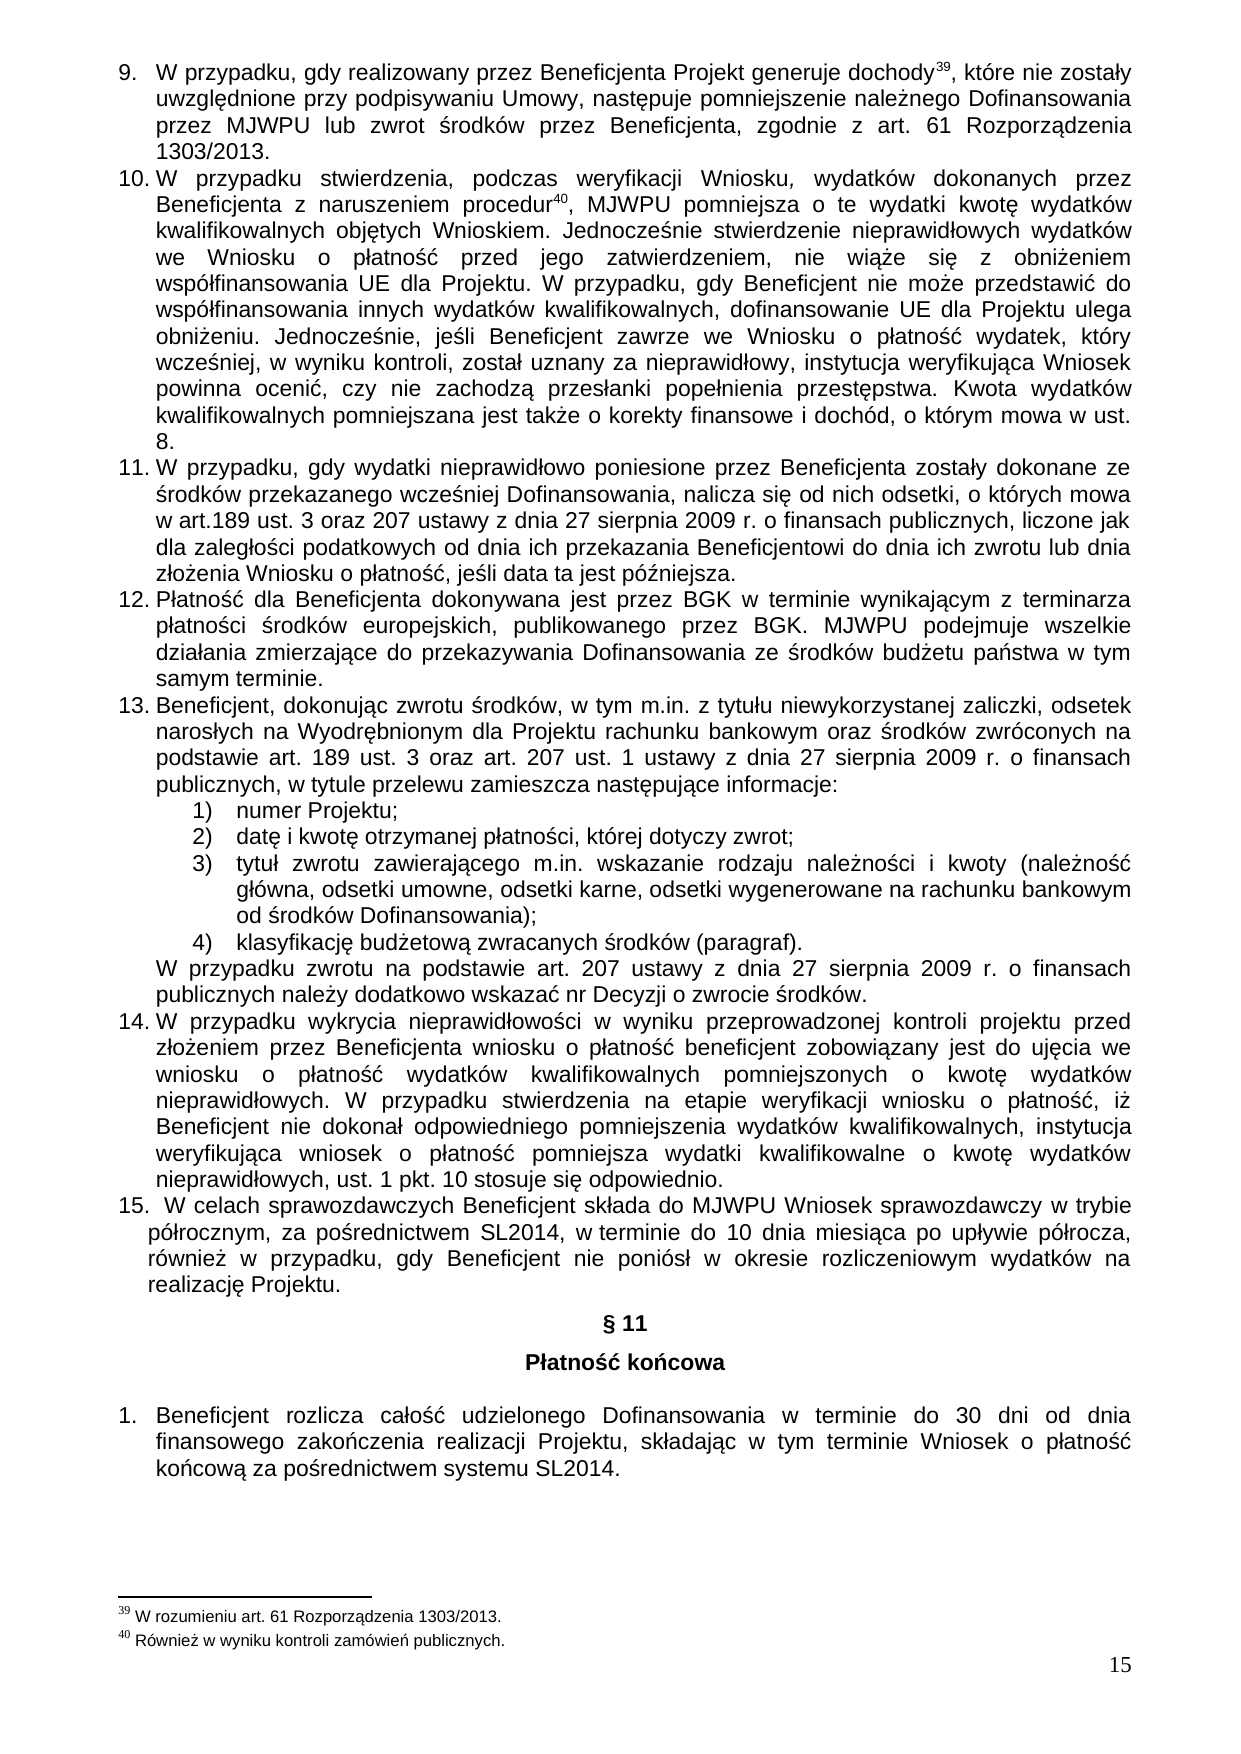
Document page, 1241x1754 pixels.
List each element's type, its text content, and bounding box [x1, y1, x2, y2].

list W przypadku stwierdzenia, podczas weryfikacji Wniosku, wydatków dokonanych przez Beneficjenta z naruszeniem procedur, MJWPU pomniejsza o te wydatki kwotę wydatków kwalifikowalnych objętych Wnioskiem. Jednocześnie stwierdzenie nieprawidłowych wydatków we Wniosku o płatność przed jego zatwierdzeniem, nie wiąże się z obniżeniem współfinansowania UE dla Projektu. W przypadku, gdy Beneficjent nie może przedstawić do współfinansowania innych wydatków kwalifikowalnych, dofinansowanie UE dla Projektu ulega obniżeniu. Jednocześnie, jeśli Beneficjent zawrze we Wniosku o płatność wydatek, który wcześniej, w wyniku kontroli, został uznany za nieprawidłowy, instytucja weryfikująca Wniosek powinna ocenić, czy nie zachodzą przesłanki popełnienia przestępstwa. Kwota wydatków kwalifikowalnych pomniejszana jest także o korekty finansowe i dochód, o którym mowa w ust. 8. [118, 164, 1132, 454]
list numer Projektu; [192, 797, 1132, 823]
list W przypadku wykrycia nieprawidłowości w wyniku przeprowadzonej kontroli projektu przed złożeniem przez Beneficjenta wniosku o płatność beneficjent zobowiązany jest do ujęcia we wniosku o płatność wydatków kwalifikowalnych pomniejszonych o kwotę wydatków nieprawidłowych. W przypadku stwierdzenia na etapie weryfikacji wniosku o płatność, iż Beneficjent nie dokonał odpowiedniego pomniejszenia wydatków kwalifikowalnych, instytucja weryfikująca wniosek o płatność pomniejsza wydatki kwalifikowalne o kwotę wydatków nieprawidłowych, ust. 1 pkt. 10 stosuje się odpowiednio. [118, 1008, 1132, 1192]
list datę i kwotę otrzymanej płatności, której dotyczy zwrot; [192, 823, 1132, 850]
text W przypadku zwrotu na podstawie art. 207 ustawy z dnia 27 sierpnia 2009 r. o finansach publicznych należy dodatkowo wskazać nr Decyzji o zwrocie środków. [156, 955, 1132, 1008]
subtitle § 11 [118, 1310, 1132, 1337]
list W celach sprawozdawczych Beneficjent składa do MJWPU Wniosek sprawozdawczy w trybie półrocznym, za pośrednictwem SL2014, w terminie do 10 dnia miesiąca po upływie półrocza, również w przypadku, gdy Beneficjent nie poniósł w okresie rozliczeniowym wydatków na realizację Projektu. [118, 1192, 1132, 1298]
list Płatność dla Beneficjenta dokonywana jest przez BGK w terminie wynikającym z terminarza płatności środków europejskich, publikowanego przez BGK. MJWPU podejmuje wszelkie działania zmierzające do przekazywania Dofinansowania ze środków budżetu państwa w tym samym terminie. [118, 586, 1132, 692]
subtitle Płatność końcowa [118, 1349, 1132, 1375]
list tytuł zwrotu zawierającego m.in. wskazanie rodzaju należności i kwoty (należność główna, odsetki umowne, odsetki karne, odsetki wygenerowane na rachunku bankowym od środków Dofinansowania); [192, 850, 1132, 929]
list Beneficjent, dokonując zwrotu środków, w tym m.in. z tytułu niewykorzystanej zaliczki, odsetek narosłych na Wyodrębnionym dla Projektu rachunku bankowym oraz środków zwróconych na podstawie art. 189 ust. 3 oraz art. 207 ust. 1 ustawy z dnia 27 sierpnia 2009 r. o finansach publicznych, w tytule przelewu zamieszcza następujące informacje: [118, 692, 1132, 797]
list klasyfikację budżetową zwracanych środków (paragraf). [192, 929, 1132, 955]
list Beneficjent rozlicza całość udzielonego Dofinansowania w terminie do 30 dni od dnia finansowego zakończenia realizacji Projektu, składając w tym terminie Wniosek o płatność końcową za pośrednictwem systemu SL2014. [118, 1402, 1132, 1481]
list W przypadku, gdy realizowany przez Beneficjenta Projekt generuje dochody, które nie zostały uwzględnione przy podpisywaniu Umowy, następuje pomniejszenie należnego Dofinansowania przez MJWPU lub zwrot środków przez Beneficjenta, zgodnie z art. 61 Rozporządzenia 1303/2013. [118, 59, 1132, 164]
list W przypadku, gdy wydatki nieprawidłowo poniesione przez Beneficjenta zostały dokonane ze środków przekazanego wcześniej Dofinansowania, nalicza się od nich odsetki, o których mowa w art.189 ust. 3 oraz 207 ustawy z dnia 27 sierpnia 2009 r. o finansach publicznych, liczone jak dla zaległości podatkowych od dnia ich przekazania Beneficjentowi do dnia ich zwrotu lub dnia złożenia Wniosku o płatność, jeśli data ta jest późniejsza. [118, 454, 1132, 586]
